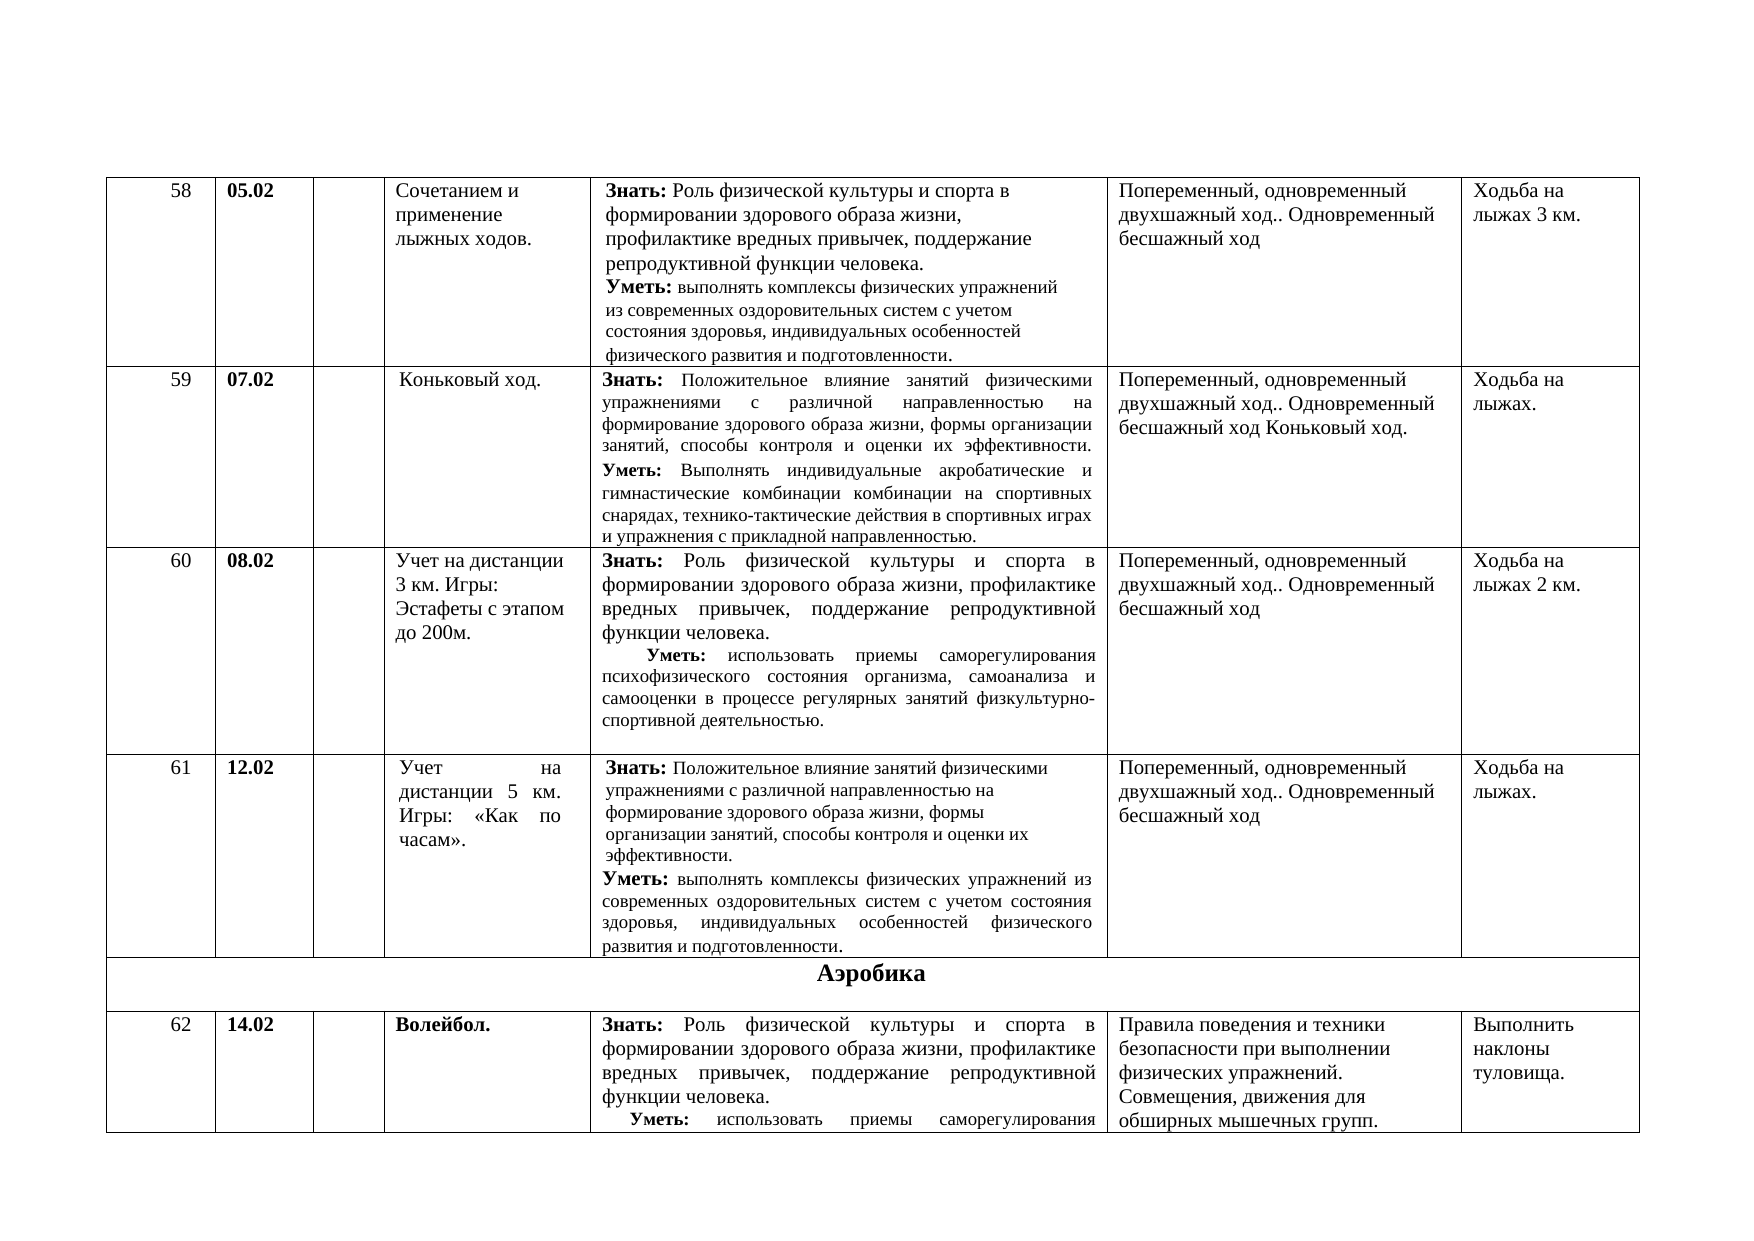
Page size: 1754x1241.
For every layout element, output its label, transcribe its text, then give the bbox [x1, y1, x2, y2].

table_cell Попеременный, одновременный двухшажный ход.. Одновременный бесшажный ход [1108, 755, 1461, 957]
table_cell 08.02 [216, 548, 313, 754]
table_cell Сочетанием и применение лыжных ходов. [385, 178, 590, 366]
table_cell Аэробика [107, 958, 1639, 1011]
table_cell [314, 755, 384, 957]
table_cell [1108, 1012, 1461, 1132]
table_cell Знать: Положительное влияние занятий физическими упражнениями с различной направленностью на формирование здорового образа жизни, формы организации занятий, способы контроля и оценки их эффективности. Уметь: Выполнять индивидуальные акробатические и гимнастические комбинации комбинации на спортивных снарядах, технико-тактические действия в спортивных играх и упражнения с прикладной направленностью. [591, 367, 1107, 547]
table_cell 62 [107, 1012, 215, 1132]
table_cell Ходьба на лыжах 2 км. [1462, 548, 1639, 754]
table_cell Знать: Роль физической культуры и спорта в формировании здорового образа жизни, профилактике вредных привычек, поддержание репродуктивной функции человека. Уметь: выполнять комплексы физических упражнений из современных оздоровительных систем с учетом состояния здоровья, индивидуальных особенностей физического развития и подготовленности. [591, 178, 1107, 366]
table_cell [314, 548, 384, 754]
table_cell [314, 1012, 384, 1132]
table_cell Волейбол. [385, 1012, 590, 1132]
table_cell Попеременный, одновременный двухшажный ход.. Одновременный бесшажный ход [1108, 548, 1461, 754]
table_cell Учет на дистанции . Игры: Эстафеты с этапом до 200м. [385, 548, 590, 754]
table_cell Коньковый ход. [385, 367, 590, 547]
table_cell Попеременный, одновременный двухшажный ход.. Одновременный бесшажный ход [1108, 178, 1461, 366]
table_cell Учет на дистанции . Игры: «Как по часам». [385, 755, 590, 957]
table_cell [314, 178, 384, 366]
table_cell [591, 1012, 1107, 1132]
table_cell 59 [107, 367, 215, 547]
table_cell 58 [107, 178, 215, 366]
table_cell Ходьба на лыжах. [1462, 755, 1639, 957]
table_cell Попеременный, одновременный двухшажный ход.. Одновременный бесшажный ход Коньковый ход. [1108, 367, 1461, 547]
table_cell [314, 367, 384, 547]
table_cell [1462, 1012, 1639, 1132]
table_cell 14.02 [216, 1012, 313, 1132]
table_cell 61 [107, 755, 215, 957]
table_cell Ходьба на лыжах 3 км. [1462, 178, 1639, 366]
table_cell 07.02 [216, 367, 313, 547]
table_cell 60 [107, 548, 215, 754]
table_cell Ходьба на лыжах. [1462, 367, 1639, 547]
table_cell 05.02 [216, 178, 313, 366]
table_cell 12.02 [216, 755, 313, 957]
